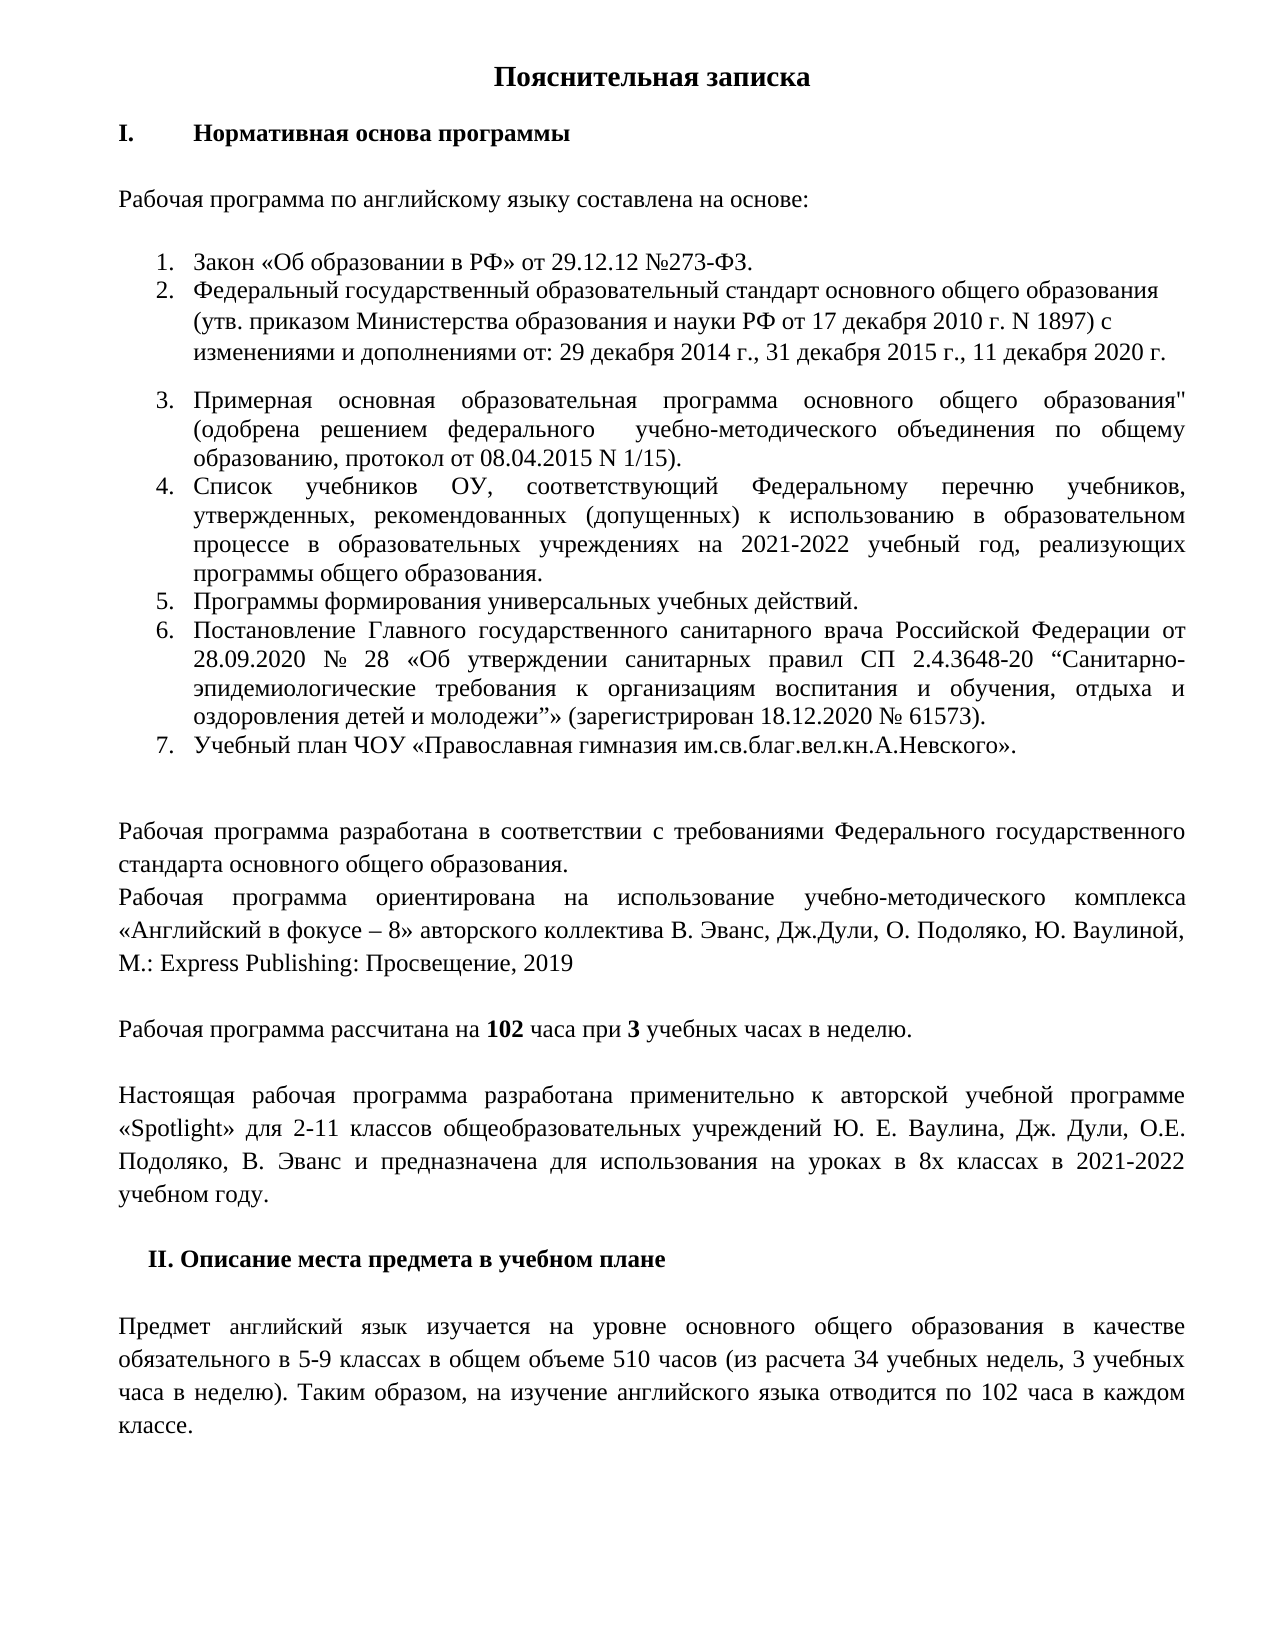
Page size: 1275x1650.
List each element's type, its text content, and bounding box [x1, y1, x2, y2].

text II. Описание места предмета в учебном плане [118, 1244, 1186, 1273]
text Пояснительная записка [118, 59, 1186, 93]
list Постановление Главного государственного санитарного врача Российской Федерации от 28.09.2020 № 28 «Об утверждении санитарных правил СП 2.4.3648-20 “Санитарно-эпидемиологические требования к организациям воспитания и обучения, отдыха и оздоровления детей и молодежи”» (зарегистрирован 18.12.2020 № 61573). [156, 615, 1186, 730]
list Закон «Об образовании в РФ» от 29.12.12 №273-ФЗ. [156, 247, 1186, 275]
list Программы формирования универсальных учебных действий. [156, 586, 1186, 615]
text Рабочая программа разработана в соответствии с требованиями Федерального государственного стандарта основного общего образования. [118, 816, 1186, 878]
list Список учебников ОУ, соответствующий Федеральному перечню учебников, утвержденных, рекомендованных (допущенных) к использованию в образовательном процессе в образовательных учреждениях на 2021-2022 учебный год, реализующих программы общего образования. [156, 471, 1186, 586]
text I. Нормативная основа программы [118, 118, 1186, 147]
text Рабочая программа рассчитана на 102 часа при 3 учебных часах в неделю. [118, 1014, 1186, 1043]
text Рабочая программа ориентирована на использование учебно-методического комплекса «Английский в фокусе – 8» авторского коллектива В. Эванс, Дж.Дули, О. Подоляко, Ю. Ваулиной, М.: Express Publishing: Просвещение, 2019 [118, 882, 1186, 977]
text Настоящая рабочая программа разработана применительно к авторской учебной программе «Spotlight» для 2-11 классов общеобразовательных учреждений Ю. Е. Ваулина, Дж. Дули, О.Е. Подоляко, В. Эванс и предназначена для использования на уроках в 8х классах в 2021-2022 учебном году. [118, 1080, 1186, 1208]
text Рабочая программа по английскому языку составлена на основе: [118, 184, 1186, 213]
list Федеральный государственный образовательный стандарт основного общего образования (утв. приказом Министерства образования и науки РФ от 17 декабря 2010 г. N 1897) с изменениями и дополнениями от: 29 декабря 2014 г., 31 декабря 2015 г., 11 декабря 2020 г. [156, 275, 1186, 366]
list Учебный план ЧОУ «Православная гимназия им.св.благ.вел.кн.А.Невского». [156, 730, 1186, 759]
list Примерная основная образовательная программа основного общего образования" (одобрена решением федерального учебно-методического объединения по общему образованию, протокол от 08.04.2015 N 1/15). [156, 385, 1186, 471]
text Предмет английский язык изучается на уровне основного общего образования в качестве обязательного в 5-9 классах в общем объеме 510 часов (из расчета 34 учебных недель, 3 учебных часа в неделю). Таким образом, на изучение английского языка отводится по 102 часа в каждом классе. [118, 1311, 1186, 1439]
